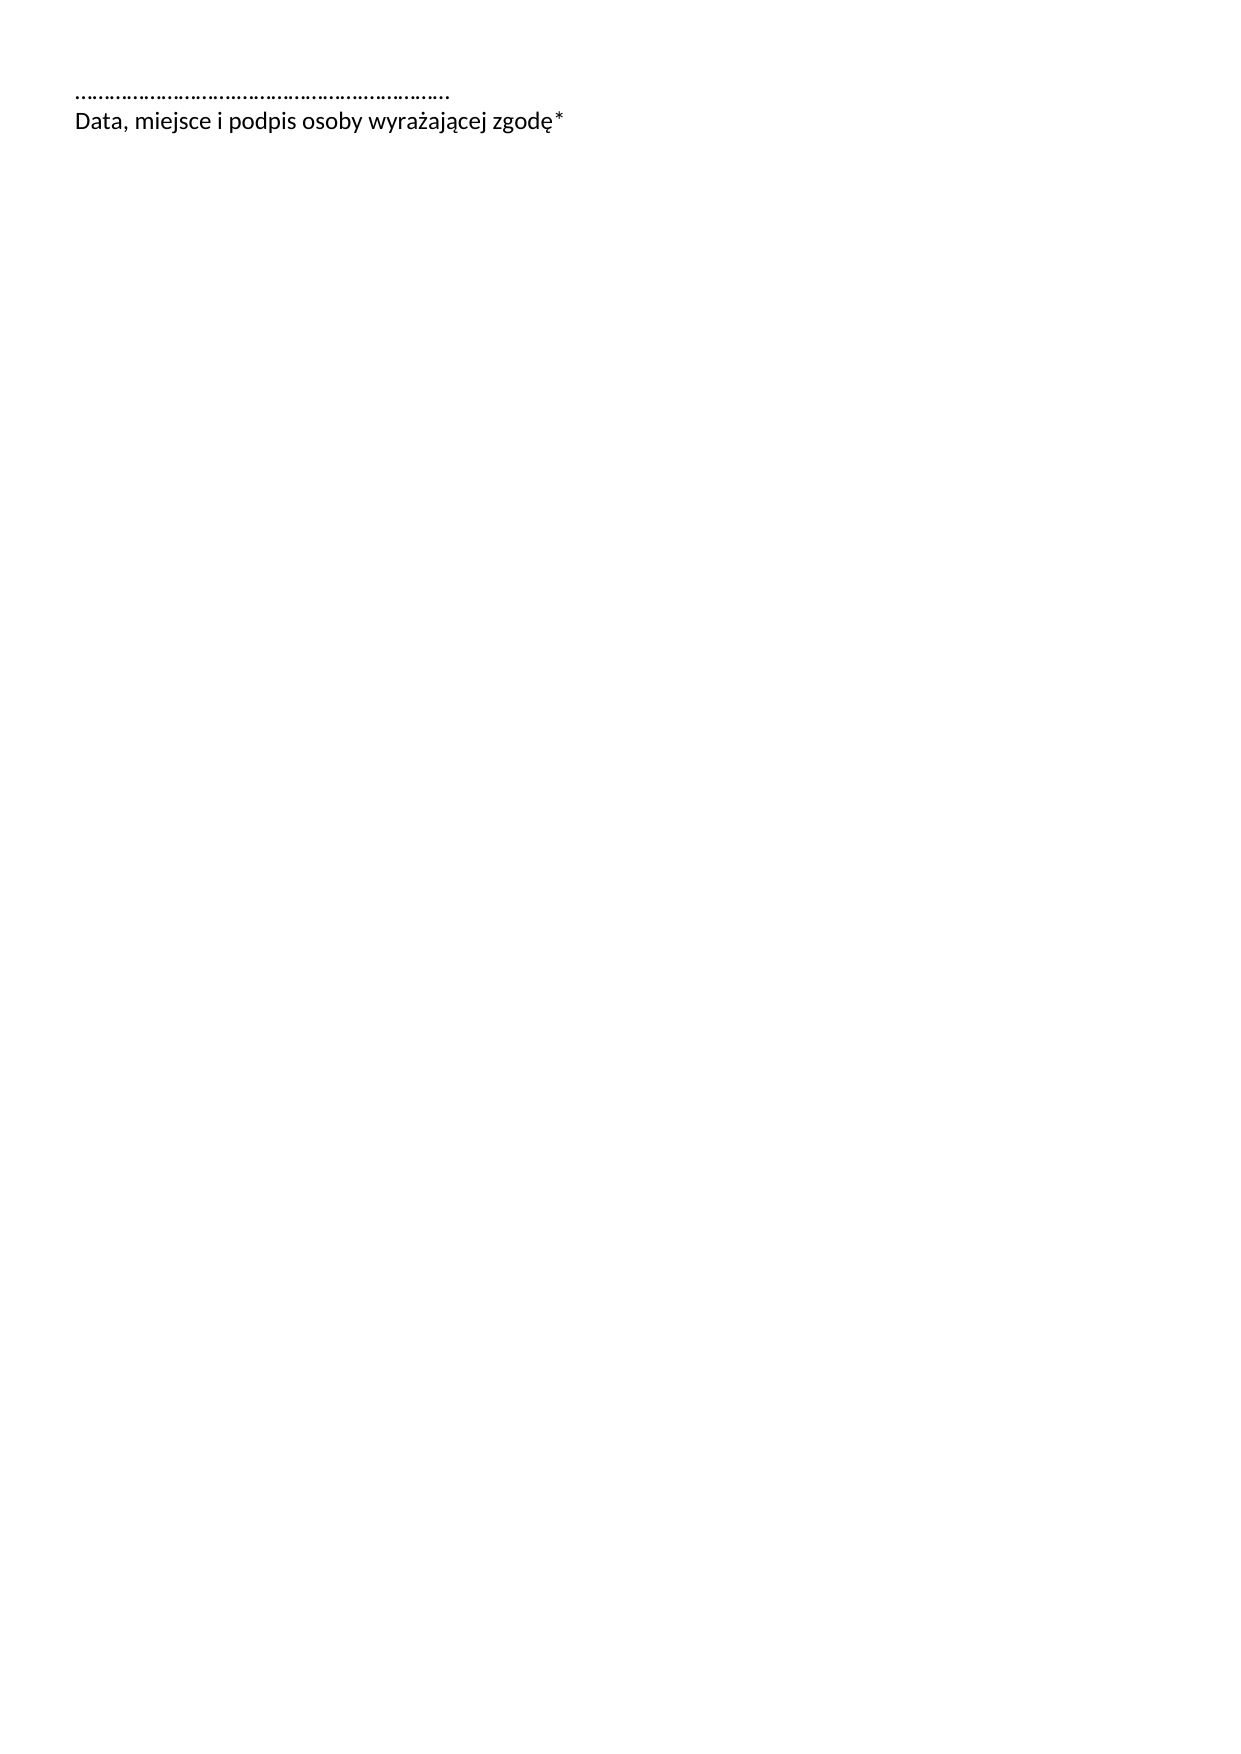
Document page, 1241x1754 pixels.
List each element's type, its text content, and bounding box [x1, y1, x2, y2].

text Data, miejsce i podpis osoby wyrażającej zgodę* [75, 106, 1165, 136]
text ……………………….………………….…………… [75, 75, 1165, 106]
